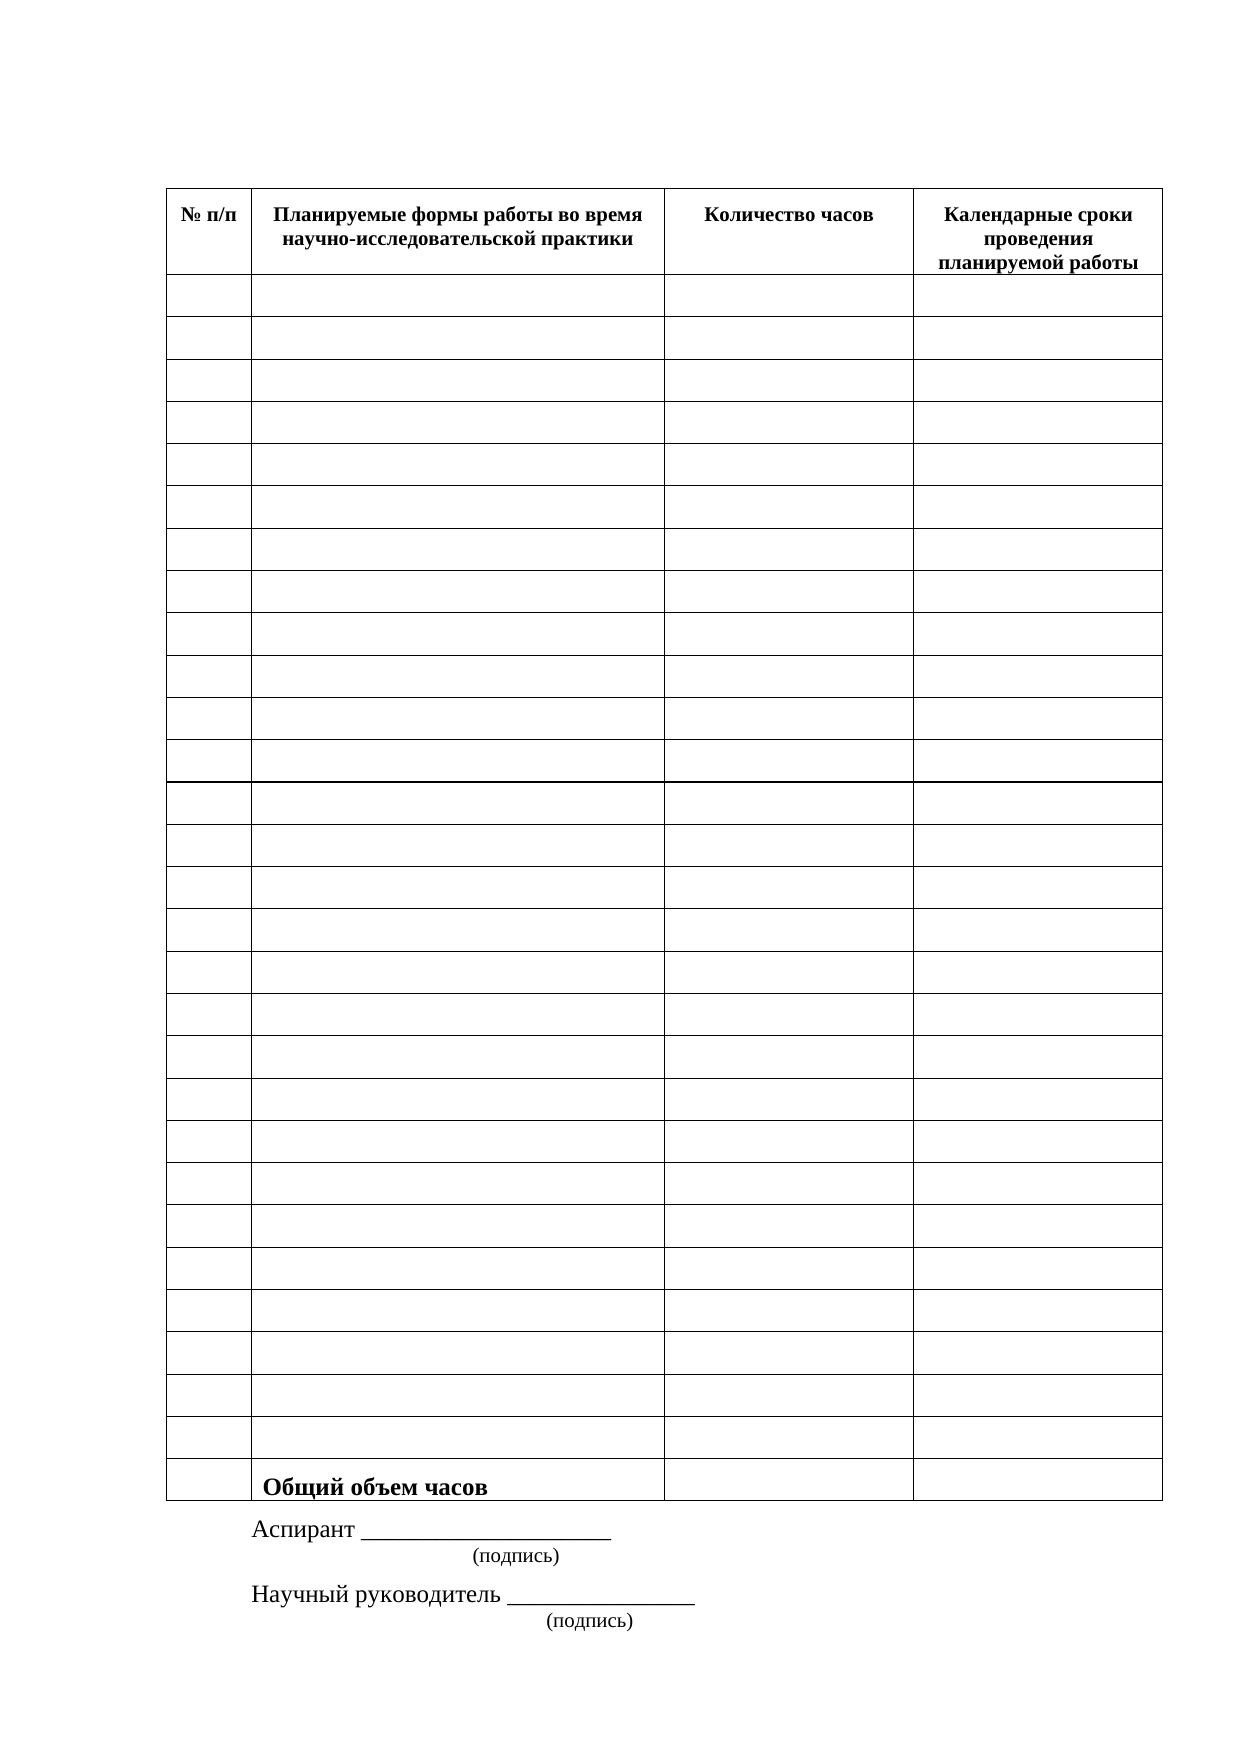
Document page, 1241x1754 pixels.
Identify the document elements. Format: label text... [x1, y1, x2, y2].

table_cell [914, 613, 1162, 654]
table_cell [914, 275, 1162, 316]
table_cell [665, 1248, 913, 1289]
table_cell [665, 698, 913, 739]
text Научный руководитель _______________ [177, 1579, 1152, 1608]
table_cell [252, 1375, 664, 1416]
table_cell [914, 1079, 1162, 1120]
table_cell [167, 486, 251, 528]
table_cell [914, 740, 1162, 781]
table_cell [167, 1121, 251, 1162]
table_cell [252, 1205, 664, 1247]
table_cell [665, 317, 913, 358]
table_cell [252, 613, 664, 654]
table_cell [665, 1459, 913, 1500]
table_cell [665, 1332, 913, 1373]
table_cell [914, 867, 1162, 908]
table_cell [914, 317, 1162, 358]
table_cell [252, 994, 664, 1035]
table_cell [252, 360, 664, 401]
table_cell [167, 909, 251, 951]
table_cell [914, 994, 1162, 1035]
table_cell [167, 529, 251, 570]
table_cell [252, 275, 664, 316]
table_cell [914, 783, 1162, 824]
table_cell [167, 1248, 251, 1289]
table_cell [665, 613, 913, 654]
table_cell [914, 825, 1162, 866]
table_cell [167, 952, 251, 993]
table_cell [665, 867, 913, 908]
table_cell [252, 1290, 664, 1331]
table_header Календарные сроки проведения планируемой работы [914, 189, 1162, 274]
table_cell [665, 1375, 913, 1416]
table_cell [252, 317, 664, 358]
table_cell [665, 529, 913, 570]
table_cell [167, 783, 251, 824]
table_cell [167, 1036, 251, 1077]
table_cell [167, 1375, 251, 1416]
table_cell [914, 1417, 1162, 1458]
table_cell [252, 1036, 664, 1077]
table_cell [914, 1332, 1162, 1373]
table_cell [252, 1417, 664, 1458]
table_cell [665, 952, 913, 993]
table_cell [665, 1121, 913, 1162]
table_cell [914, 1163, 1162, 1204]
table_cell [167, 1459, 251, 1500]
table_cell [252, 825, 664, 866]
table_cell [252, 867, 664, 908]
table_cell [914, 1205, 1162, 1247]
table_cell Общий объем часов [252, 1459, 664, 1500]
table_cell [252, 909, 664, 951]
table_cell [914, 529, 1162, 570]
table_cell [914, 909, 1162, 951]
table_cell [914, 571, 1162, 612]
text Аспирант ____________________ [177, 1514, 1152, 1543]
table_cell [665, 444, 913, 485]
table_cell [167, 1417, 251, 1458]
table_cell [914, 444, 1162, 485]
table_cell [167, 571, 251, 612]
table_cell [167, 402, 251, 443]
table_cell [665, 783, 913, 824]
table_cell [167, 825, 251, 866]
table_cell [665, 1079, 913, 1120]
table_cell [914, 1290, 1162, 1331]
table_cell [665, 825, 913, 866]
table_cell [665, 486, 913, 528]
table_header № п/п [167, 189, 251, 274]
table_cell [167, 994, 251, 1035]
table_cell [167, 360, 251, 401]
table_cell [665, 740, 913, 781]
table_cell [167, 1079, 251, 1120]
table_cell [914, 1248, 1162, 1289]
table_cell [167, 444, 251, 485]
table_cell [252, 1163, 664, 1204]
table_cell [665, 1290, 913, 1331]
table_cell [914, 1459, 1162, 1500]
table_cell [252, 698, 664, 739]
table_cell [252, 529, 664, 570]
table_cell [914, 1375, 1162, 1416]
table_cell [665, 571, 913, 612]
table_cell [665, 1163, 913, 1204]
table_cell [914, 1036, 1162, 1077]
table_cell [665, 1205, 913, 1247]
table_cell [665, 275, 913, 316]
table_cell [665, 402, 913, 443]
table_cell [252, 1079, 664, 1120]
table_cell [914, 952, 1162, 993]
table_cell [167, 740, 251, 781]
table_cell [167, 275, 251, 316]
table_cell [167, 656, 251, 697]
table_cell [167, 698, 251, 739]
table_cell [665, 656, 913, 697]
table_cell [167, 317, 251, 358]
table_cell [914, 698, 1162, 739]
text (подпись) [472, 1608, 1152, 1632]
table_cell [167, 1163, 251, 1204]
table_cell [914, 360, 1162, 401]
table_cell [914, 402, 1162, 443]
text (подпись) [398, 1543, 1152, 1567]
table_cell [252, 952, 664, 993]
table_cell [252, 1332, 664, 1373]
table_cell [252, 444, 664, 485]
table_cell [252, 486, 664, 528]
table_cell [252, 1121, 664, 1162]
table_cell [665, 1417, 913, 1458]
table_header Планируемые формы работы во время научно-исследовательской практики [252, 189, 664, 274]
table_cell [167, 613, 251, 654]
table_cell [252, 656, 664, 697]
table_cell [252, 740, 664, 781]
table_cell [167, 1205, 251, 1247]
table_cell [914, 656, 1162, 697]
table_cell [252, 402, 664, 443]
table_cell [167, 1332, 251, 1373]
table_cell [914, 1121, 1162, 1162]
table_cell [665, 1036, 913, 1077]
table_cell [665, 909, 913, 951]
table_cell [252, 571, 664, 612]
table_cell [252, 1248, 664, 1289]
table_cell [665, 360, 913, 401]
table_header Количество часов [665, 189, 913, 274]
table_cell [167, 867, 251, 908]
table_cell [167, 1290, 251, 1331]
table_cell [914, 486, 1162, 528]
table_cell [665, 994, 913, 1035]
table_cell [252, 783, 664, 824]
